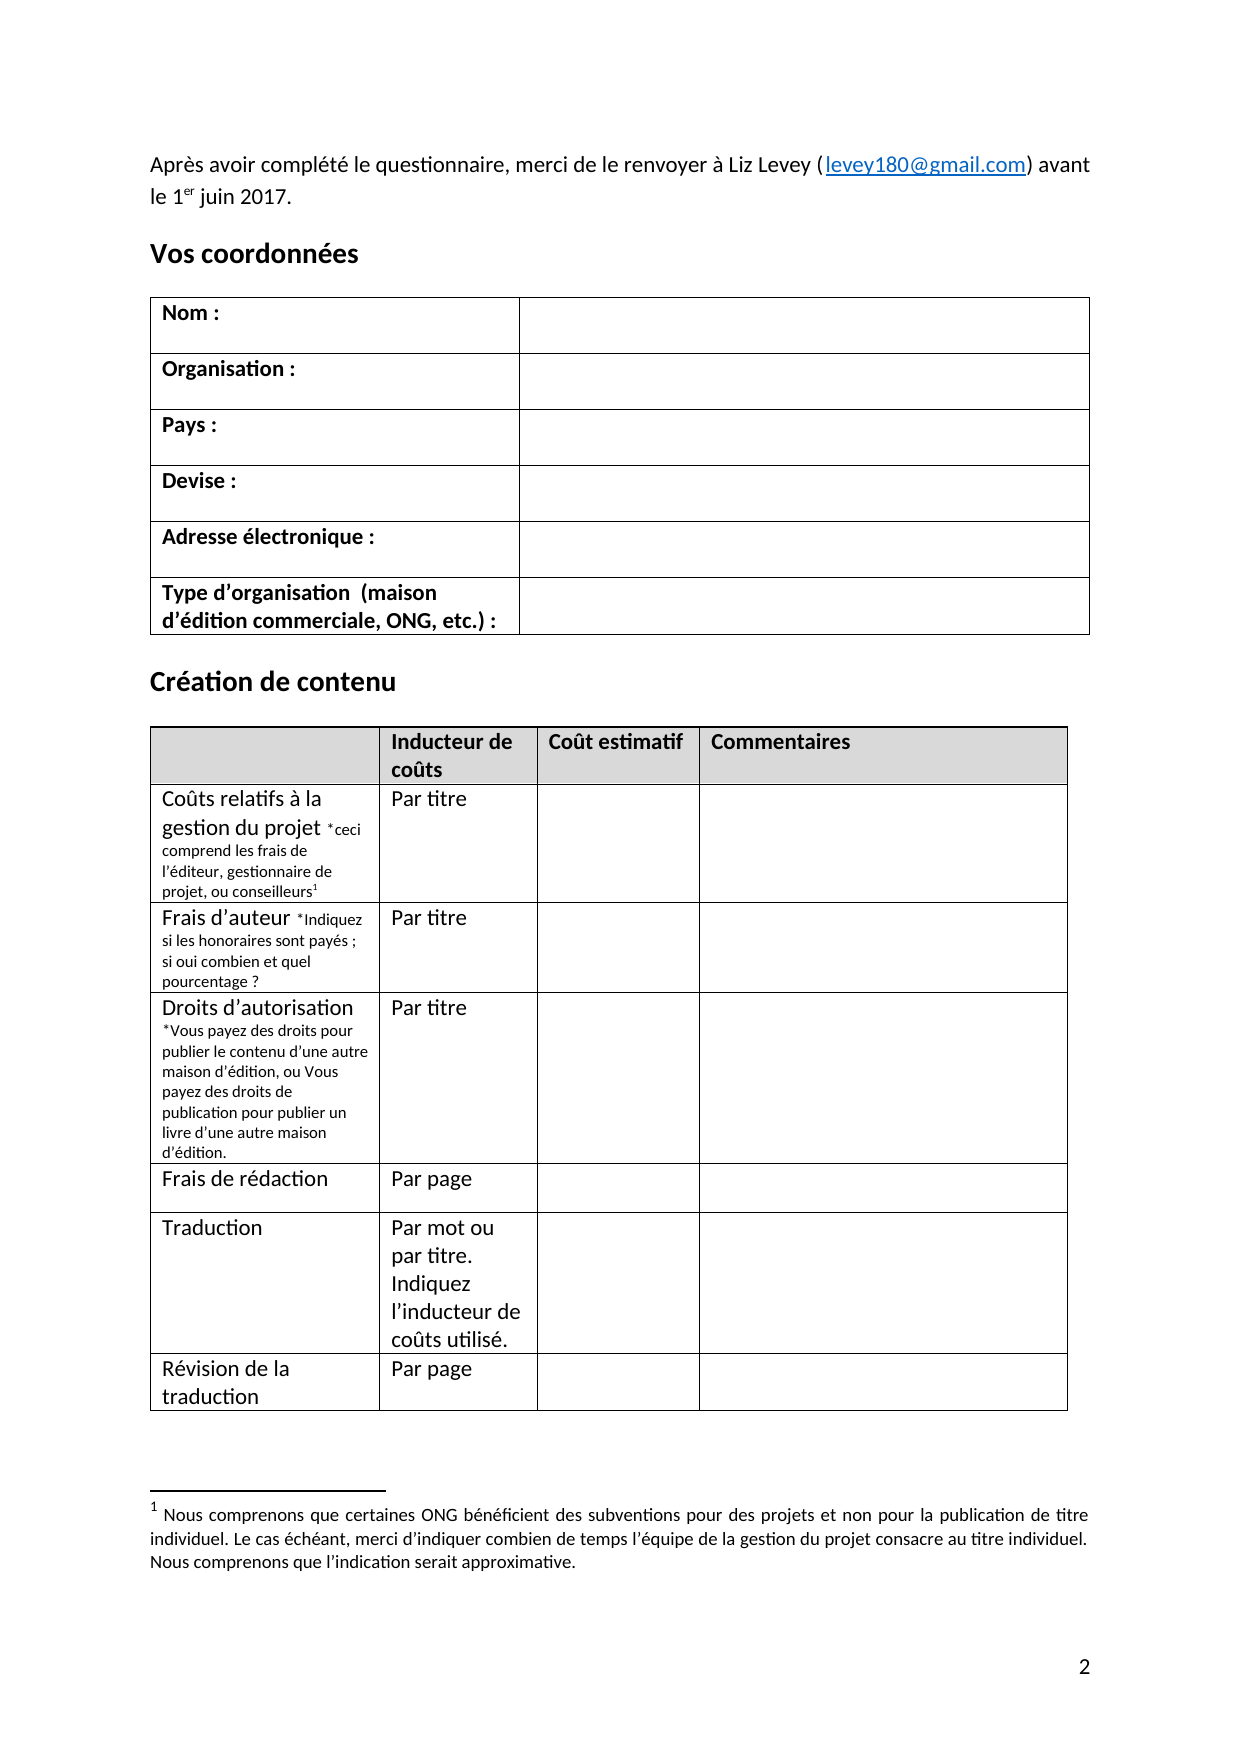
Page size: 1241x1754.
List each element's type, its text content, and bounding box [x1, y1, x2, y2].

table_cell Droits d’autorisation *Vous payez des droits pour publier le contenu d’une autre maison d’édition, ou Vous payez des droits de publication pour publier un livre d’une autre maison d’édition. [151, 993, 379, 1163]
table_cell [520, 410, 1089, 465]
text Création de contenu [150, 663, 1090, 698]
table_cell [520, 522, 1089, 577]
table_cell Type d’organisation (maison d’édition commerciale, ONG, etc.) : [151, 578, 519, 634]
table_cell [520, 354, 1089, 409]
table_header [151, 728, 379, 783]
table_cell Révision de la traduction [151, 1354, 379, 1410]
table_header [520, 298, 1089, 353]
table_cell [538, 1213, 699, 1353]
table_cell Par titre [380, 993, 537, 1163]
table_cell [538, 1164, 699, 1212]
table_cell [538, 993, 699, 1163]
table_cell [520, 466, 1089, 521]
table_cell Frais de rédaction [151, 1164, 379, 1212]
table_cell Coûts relatifs à la gestion du projet *ceci comprend les frais de l’éditeur, gestionnaire de projet, ou conseilleurs [151, 785, 379, 902]
table_header Inducteur de coûts [380, 728, 537, 783]
table_cell Traduction [151, 1213, 379, 1353]
table_cell Organisation : [151, 354, 519, 409]
table_cell Par page [380, 1354, 537, 1410]
table_cell [538, 785, 699, 902]
table_cell Par titre [380, 785, 537, 902]
table_cell [700, 1164, 1067, 1212]
table_cell [700, 1213, 1067, 1353]
table_cell [700, 1354, 1067, 1410]
text Après avoir complété le questionnaire, merci de le renvoyer à Liz Levey (levey180@gmail.com) avant le 1er juin 2017. [150, 150, 1090, 210]
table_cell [380, 1213, 537, 1353]
table_cell Devise : [151, 466, 519, 521]
table_cell [700, 903, 1067, 992]
table_header Nom : [151, 298, 519, 353]
table_cell [520, 578, 1089, 634]
table_cell Adresse électronique : [151, 522, 519, 577]
table_cell Par titre [380, 903, 537, 992]
table_cell [538, 903, 699, 992]
table_cell Frais d’auteur *Indiquez si les honoraires sont payés ; si oui combien et quel pourcentage ? [151, 903, 379, 992]
table_cell [538, 1354, 699, 1410]
table_cell [700, 785, 1067, 902]
table_cell [700, 993, 1067, 1163]
text Vos coordonnées [150, 235, 1090, 271]
table_header Commentaires [700, 728, 1067, 783]
table_cell Par page [380, 1164, 537, 1212]
table_header Coût estimatif [538, 728, 699, 783]
table_cell Pays : [151, 410, 519, 465]
